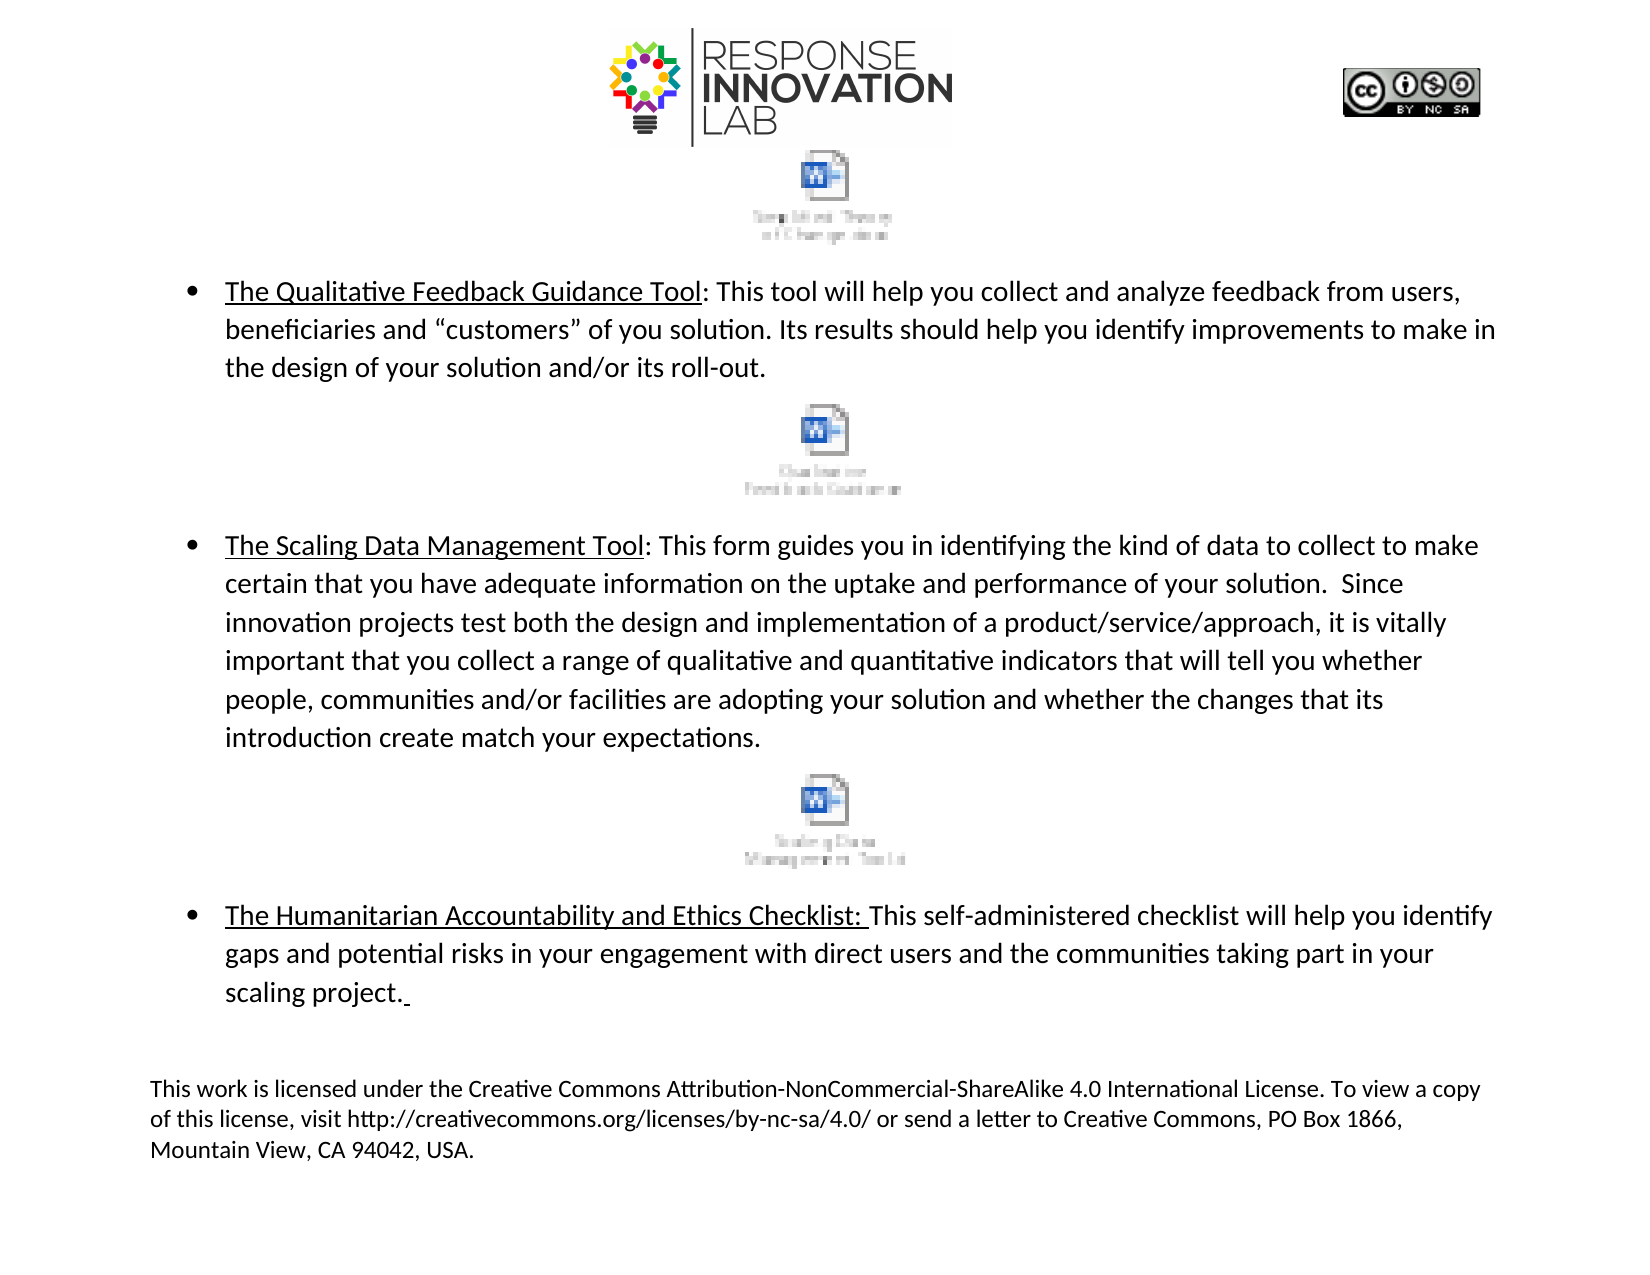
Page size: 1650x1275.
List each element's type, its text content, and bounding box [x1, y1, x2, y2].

list The Qualitative Feedback Guidance Tool: This tool will help you collect and analyze feedback from users, beneficiaries and “customers” of you solution. Its results should help you identify improvements to make in the design of your solution and/or its roll-out. [187, 273, 1500, 385]
picture [609, 28, 952, 147]
picture [1343, 68, 1481, 117]
list The Humanitarian Accountability and Ethics Checklist: This self-administered checklist will help you identify gaps and potential risks in your engagement with direct users and the communities taking part in your scaling project. [187, 897, 1500, 1009]
list The Scaling Data Management Tool: This form guides you in identifying the kind of data to collect to make certain that you have adequate information on the uptake and performance of your solution. Since innovation projects test both the design and implementation of a product/service/approach, it is vitally important that you collect a range of qualitative and quantitative indicators that will tell you whether people, communities and/or facilities are adopting your solution and whether the changes that its introduction create match your expectations. [187, 527, 1500, 755]
